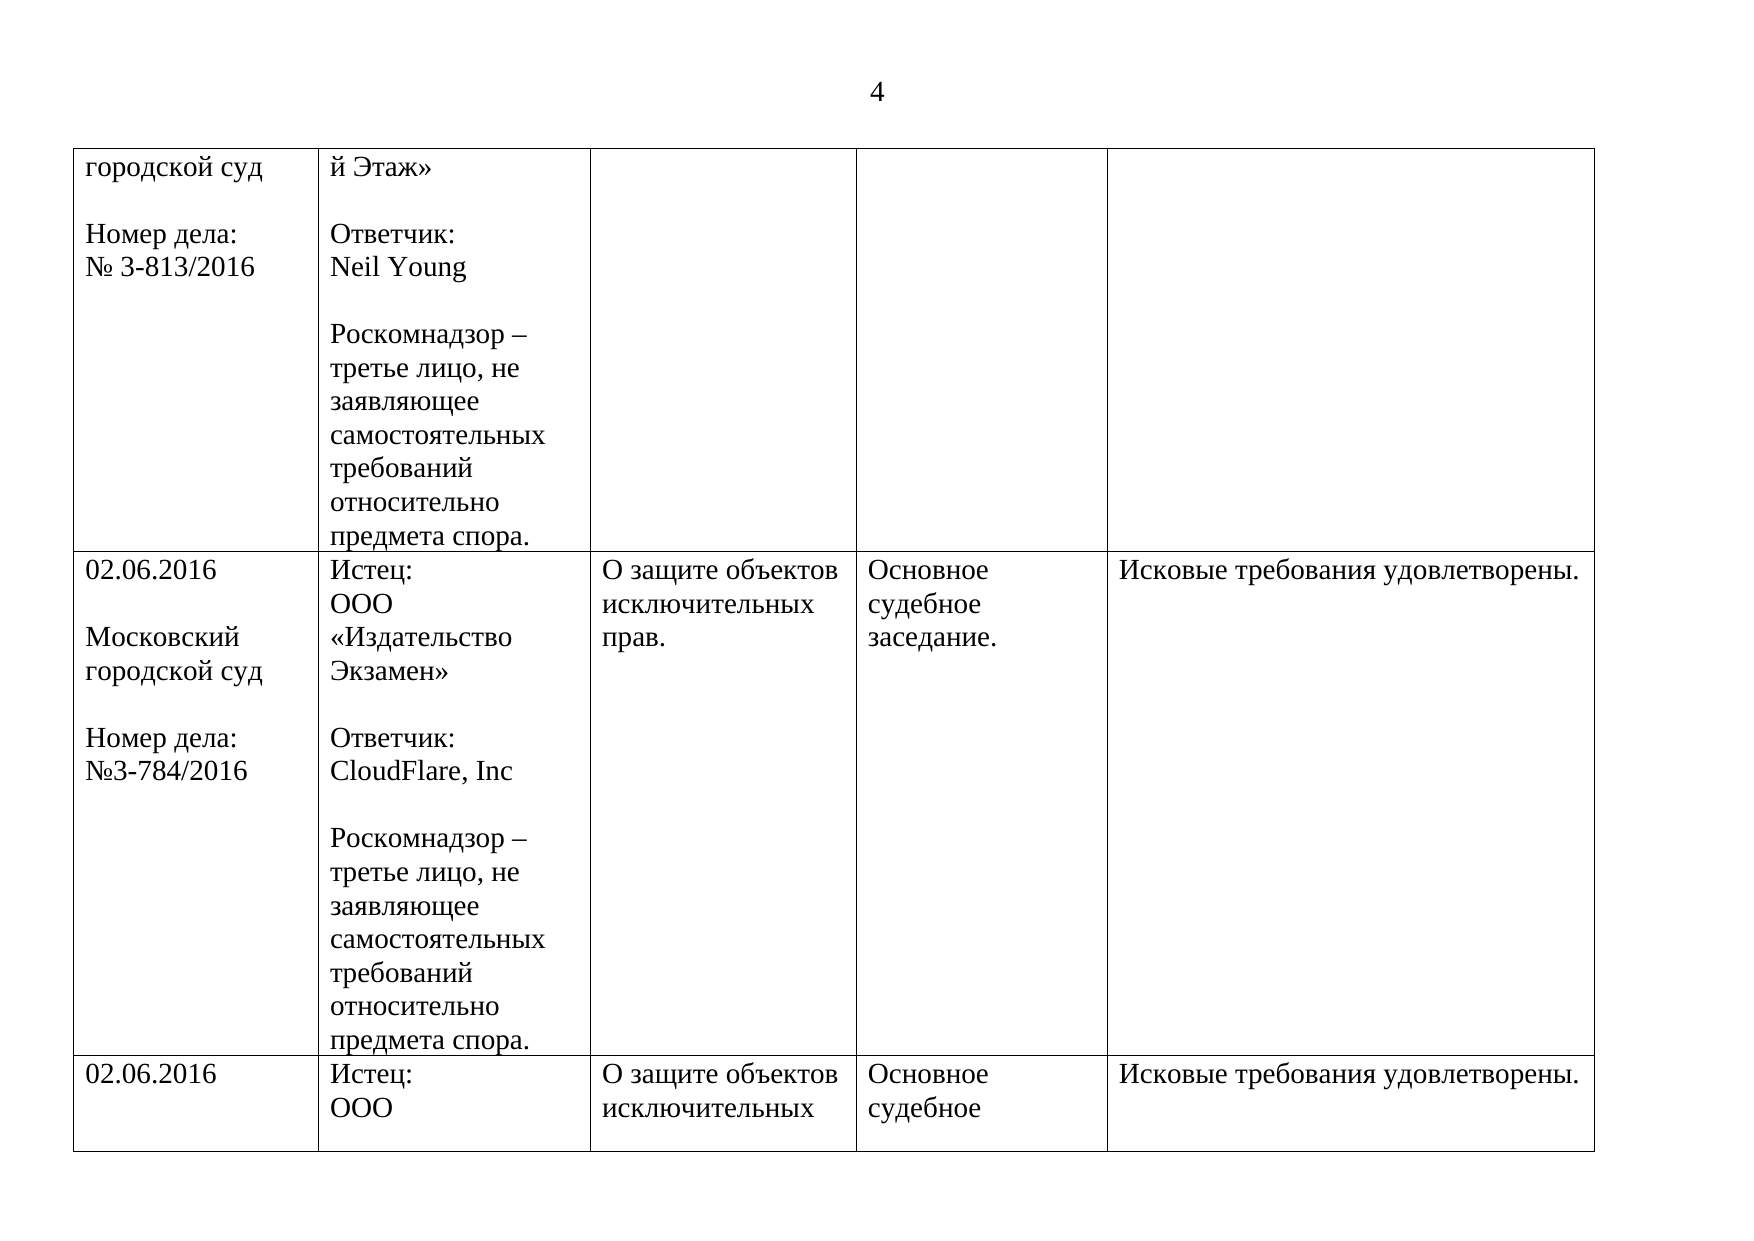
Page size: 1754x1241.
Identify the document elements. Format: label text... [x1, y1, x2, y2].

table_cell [1108, 149, 1594, 551]
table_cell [591, 1056, 856, 1151]
table_cell 02.06.2016 Московский городской суд Номер дела: №3-784/2016 [74, 552, 318, 1055]
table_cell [1108, 1056, 1594, 1151]
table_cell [319, 1056, 590, 1151]
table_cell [857, 149, 1107, 551]
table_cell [857, 1056, 1107, 1151]
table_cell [74, 1056, 318, 1151]
table_cell Основное судебное заседание. [857, 552, 1107, 1055]
table_cell Истец: ООО «Издательство Экзамен» Ответчик: CloudFlare, Inc Роскомнадзор – третье лицо, не заявляющее самостоятельных требований относительно предмета спора. [319, 552, 590, 1055]
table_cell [591, 149, 856, 551]
table_cell Исковые требования удовлетворены. [1108, 552, 1594, 1055]
table_cell О защите объектов исключительных прав. [591, 552, 856, 1055]
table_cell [319, 149, 590, 551]
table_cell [74, 149, 318, 551]
